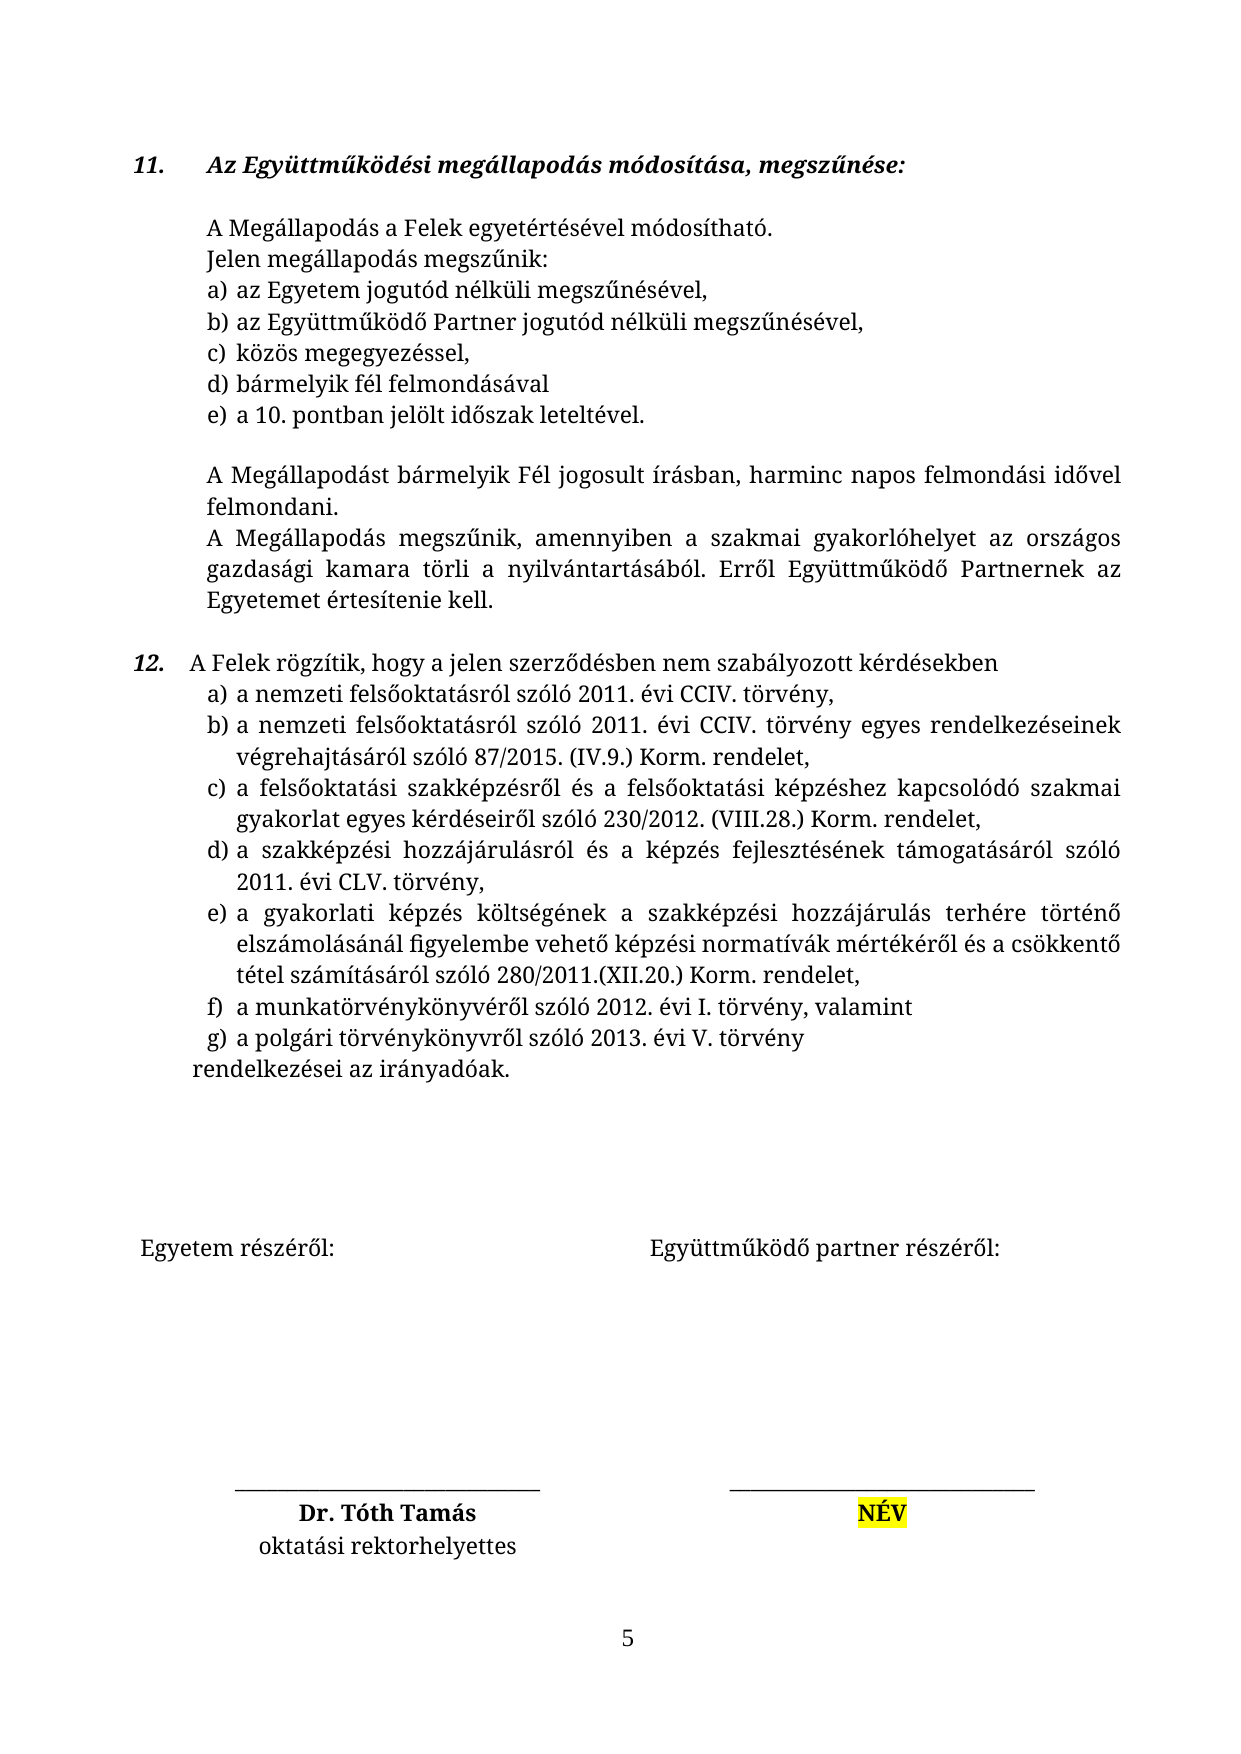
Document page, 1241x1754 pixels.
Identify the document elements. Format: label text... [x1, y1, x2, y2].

table_header Egyetem részéről: _____________________________ [133, 1166, 642, 1497]
text A Megállapodás a Felek egyetértésével módosítható. [206, 212, 1122, 243]
list az Egyetem jogutód nélküli megszűnésével, [207, 274, 1122, 306]
list a gyakorlati képzés költségének a szakképzési hozzájárulás terhére történő elszámolásánál figyelembe vehető képzési normatívák mértékéről és a csökkentő tétel számításáról szóló 280/2011.(XII.20.) Korm. rendelet, [207, 897, 1122, 991]
text 12. A Felek rögzítik, hogy a jelen szerződésben nem szabályozott kérdésekben [133, 647, 1122, 678]
text rendelkezései az irányadóak. [192, 1053, 1122, 1084]
text A Megállapodást bármelyik Fél jogosult írásban, harminc napos felmondási idővel felmondani. [206, 459, 1122, 522]
list a nemzeti felsőoktatásról szóló 2011. évi CCIV. törvény, [207, 678, 1122, 709]
text A Megállapodás megszűnik, amennyiben a szakmai gyakorlóhelyet az országos gazdasági kamara törli a nyilvántartásából. Erről Együttműködő Partnernek az Egyetemet értesítenie kell. [206, 522, 1122, 616]
list a felsőoktatási szakképzésről és a felsőoktatási képzéshez kapcsolódó szakmai gyakorlat egyes kérdéseiről szóló 230/2012. (VIII.28.) Korm. rendelet, [207, 772, 1122, 834]
text Jelen megállapodás megszűnik: [206, 243, 1122, 274]
table_cell NÉV [642, 1497, 1122, 1606]
table_header Együttműködő partner részéről: _____________________________ [642, 1166, 1122, 1497]
list a polgári törvénykönyvről szóló 2013. évi V. törvény [207, 1022, 1122, 1053]
text 11. Az Együttműködési megállapodás módosítása, megszűnése: [133, 149, 1122, 181]
list az Együttműködő Partner jogutód nélküli megszűnésével, [207, 306, 1122, 337]
list bármelyik fél felmondásával [207, 368, 1122, 399]
list a munkatörvénykönyvéről szóló 2012. évi I. törvény, valamint [207, 991, 1122, 1022]
list közös megegyezéssel, [207, 337, 1122, 368]
list a nemzeti felsőoktatásról szóló 2011. évi CCIV. törvény egyes rendelkezéseinek végrehajtásáról szóló 87/2015. (IV.9.) Korm. rendelet, [207, 709, 1122, 772]
list a szakképzési hozzájárulásról és a képzés fejlesztésének támogatásáról szóló 2011. évi CLV. törvény, [207, 834, 1122, 897]
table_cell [133, 1497, 642, 1606]
list a 10. pontban jelölt időszak leteltével. [207, 399, 1122, 459]
